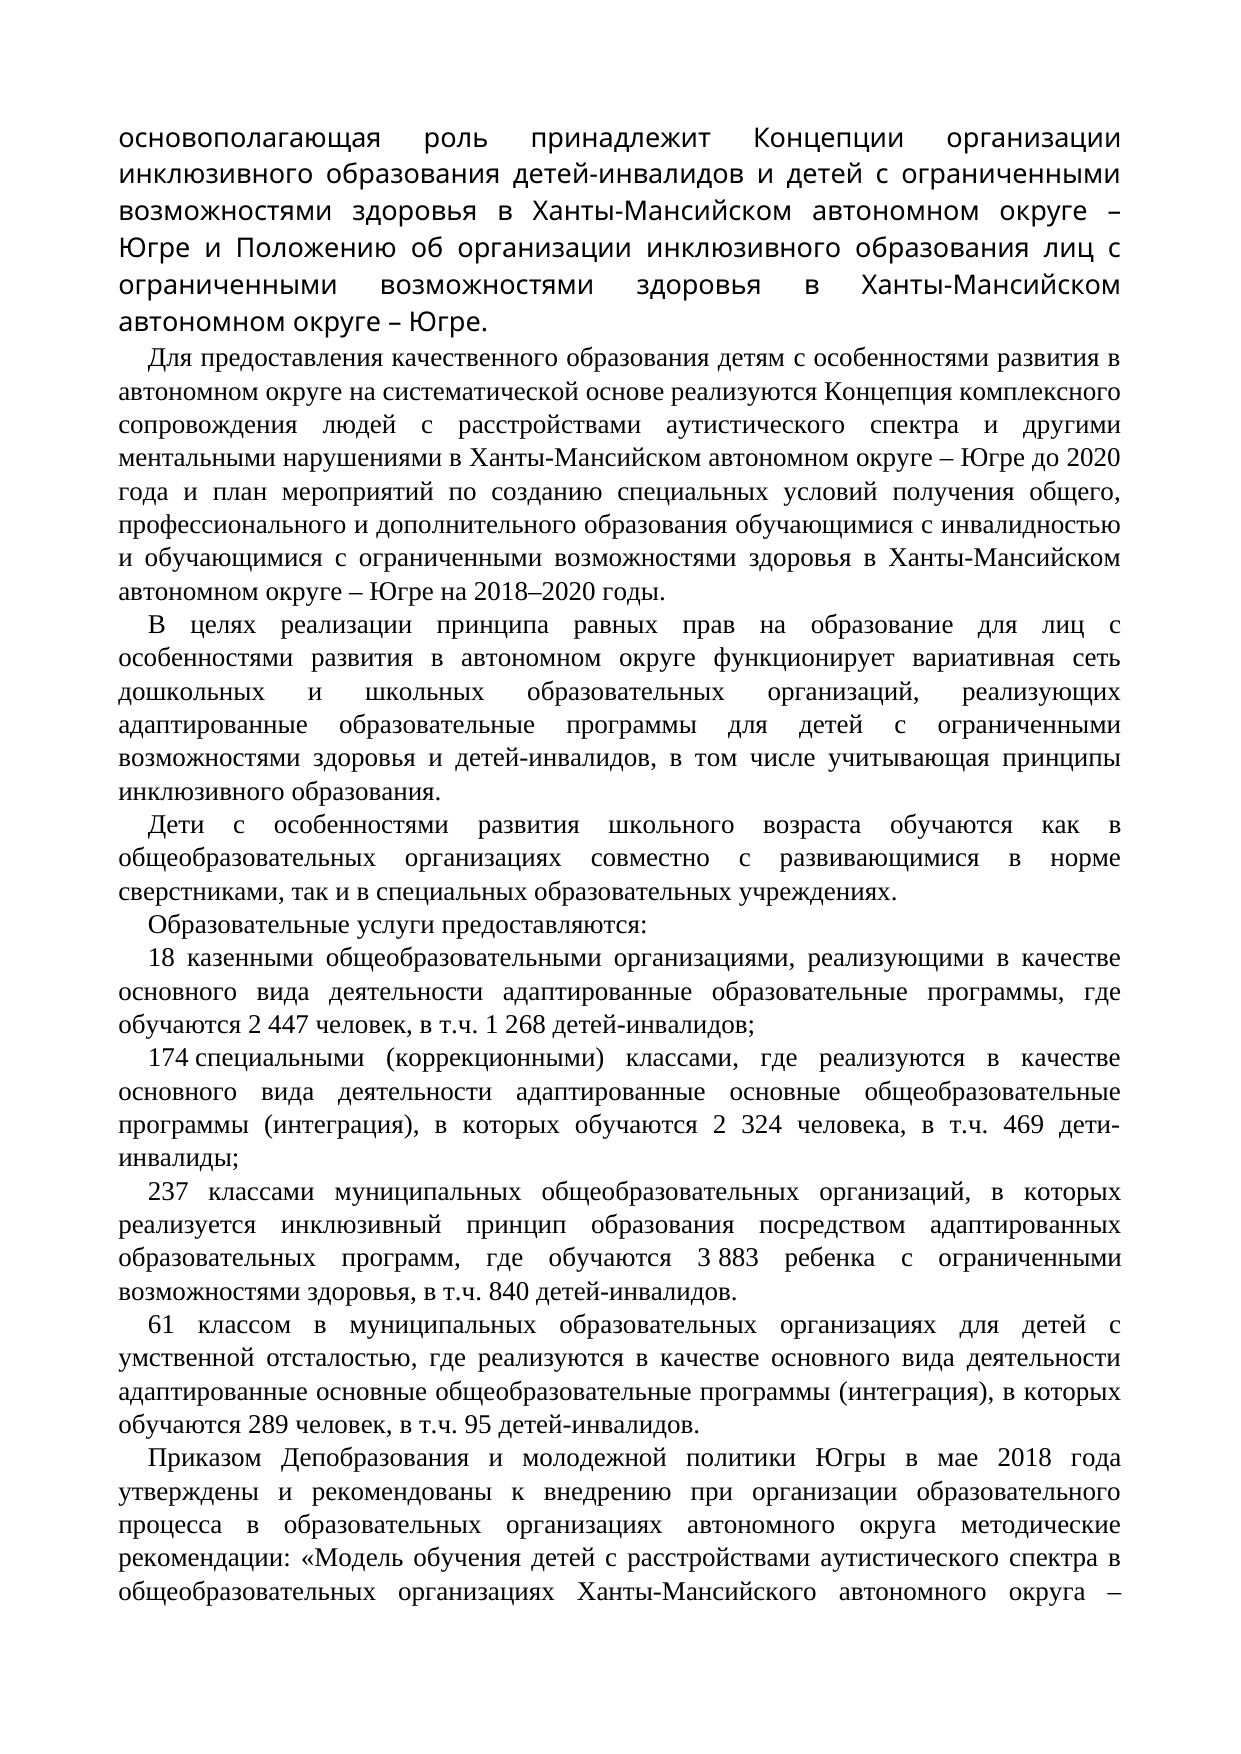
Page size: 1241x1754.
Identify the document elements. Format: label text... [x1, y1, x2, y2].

text 237 классами муниципальных общеобразовательных организаций, в которых реализуется инклюзивный принцип образования посредством адаптированных образовательных программ, где обучаются 3 883 ребенка с ограниченными возможностями здоровья, в т.ч. 840 детей-инвалидов. [118, 1173, 1122, 1306]
text Для предоставления качественного образования детям с особенностями развития в автономном округе на систематической основе реализуются Концепция комплексного сопровождения людей с расстройствами аутистического спектра и другими ментальными нарушениями в Ханты-Мансийском автономном округе – Югре до 2020 года и план мероприятий по созданию специальных условий получения общего, профессионального и дополнительного образования обучающимися с инвалидностью и обучающимися с ограниченными возможностями здоровья в Ханты-Мансийском автономном округе – Югре на 2018–2020 годы. [118, 339, 1122, 606]
text Образовательные услуги предоставляются: [118, 906, 1122, 939]
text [118, 1439, 1122, 1606]
text 174 специальными (коррекционными) классами, где реализуются в качестве основного вида деятельности адаптированные основные общеобразовательные программы (интеграция), в которых обучаются 2 324 человека, в т.ч. 469 дети-инвалиды; [118, 1039, 1122, 1173]
text Дети с особенностями развития школьного возраста обучаются как в общеобразовательных организациях совместно с развивающимися в норме сверстниками, так и в специальных образовательных учреждениях. [118, 806, 1122, 906]
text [118, 118, 1122, 339]
text В целях реализации принципа равных прав на образование для лиц с особенностями развития в автономном округе функционирует вариативная сеть дошкольных и школьных образовательных организаций, реализующих адаптированные образовательные программы для детей с ограниченными возможностями здоровья и детей-инвалидов, в том числе учитывающая принципы инклюзивного образования. [118, 606, 1122, 806]
text 61 классом в муниципальных образовательных организациях для детей с умственной отсталостью, где реализуются в качестве основного вида деятельности адаптированные основные общеобразовательные программы (интеграция), в которых обучаются 289 человек, в т.ч. 95 детей-инвалидов. [118, 1306, 1122, 1439]
text 18 казенными общеобразовательными организациями, реализующими в качестве основного вида деятельности адаптированные образовательные программы, где обучаются 2 447 человек, в т.ч. 1 268 детей-инвалидов; [118, 939, 1122, 1039]
